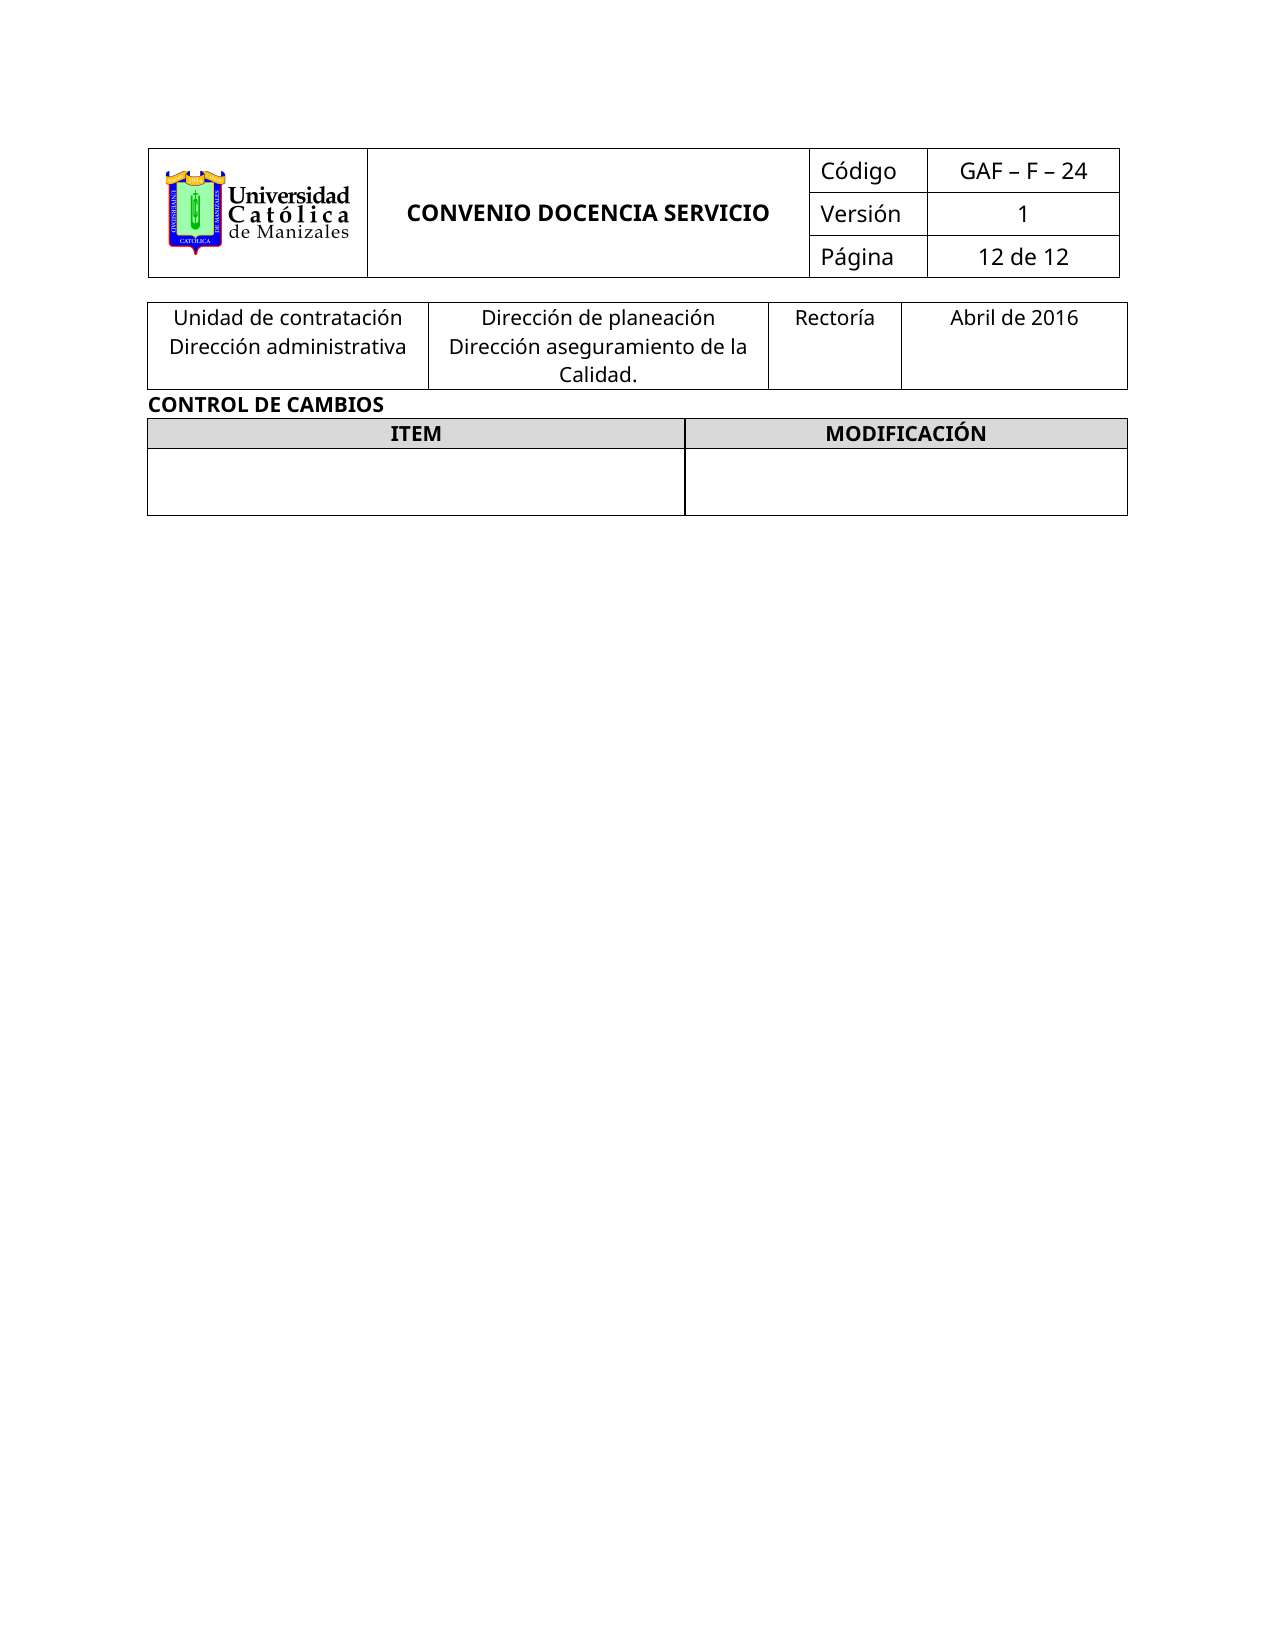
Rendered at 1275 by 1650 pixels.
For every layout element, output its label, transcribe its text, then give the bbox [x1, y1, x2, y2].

picture [165, 171, 350, 255]
table_cell Rectoría [769, 303, 901, 389]
table_cell Abril de 2016 [902, 303, 1127, 389]
table_header MODIFICACIÓN [686, 419, 1127, 448]
text CONTROL DE CAMBIOS [148, 390, 1127, 418]
table_cell Dirección de planeación Dirección aseguramiento de la Calidad. [429, 303, 768, 389]
table_cell [686, 449, 1127, 514]
table_cell Unidad de contratación Dirección administrativa [148, 303, 428, 389]
table_header ITEM [148, 419, 684, 448]
table_cell [148, 449, 684, 514]
